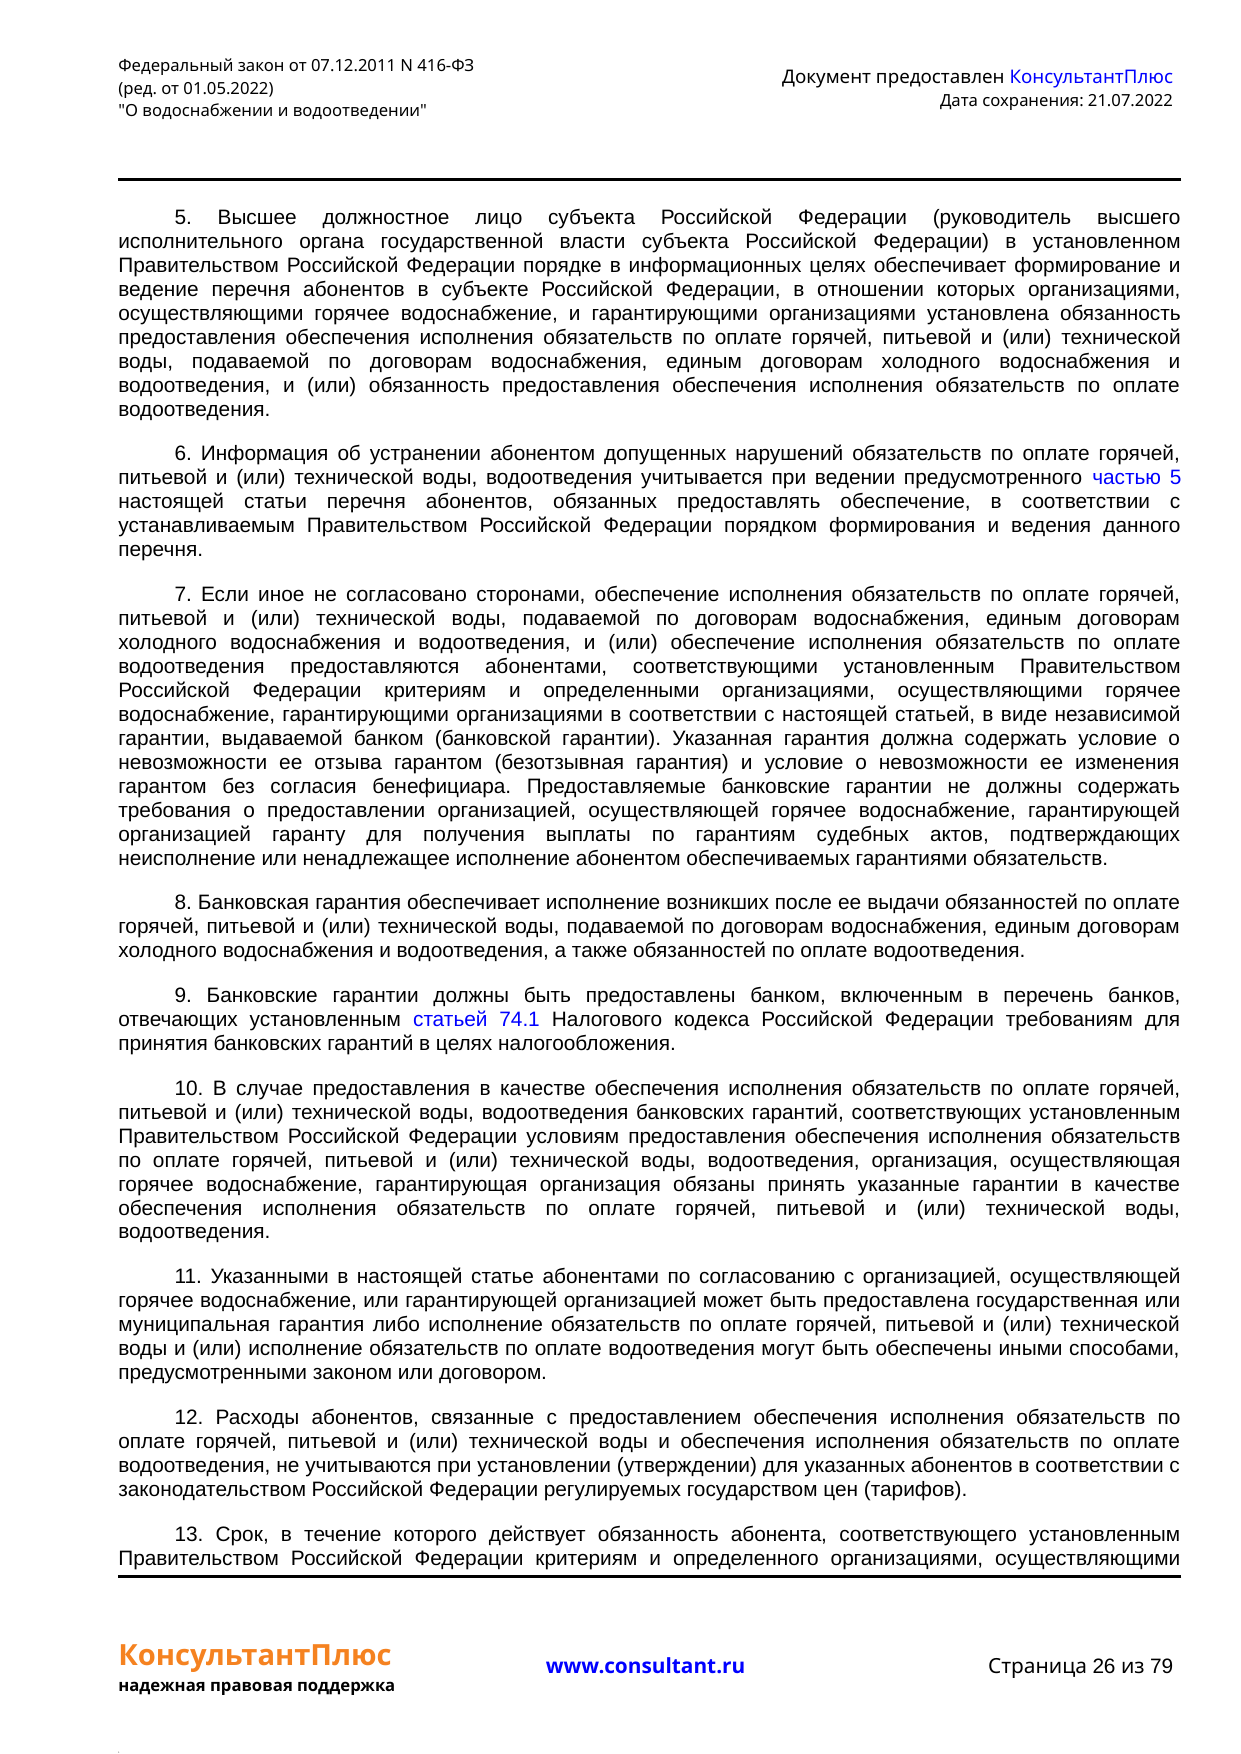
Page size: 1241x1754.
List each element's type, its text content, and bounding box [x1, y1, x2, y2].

text 8. Банковская гарантия обеспечивает исполнение возникших после ее выдачи обязанностей по оплате горячей, питьевой и (или) технической воды, подаваемой по договорам водоснабжения, единым договорам холодного водоснабжения и водоотведения, а также обязанностей по оплате водоотведения. [118, 890, 1181, 962]
text 9. Банковские гарантии должны быть предоставлены банком, включенным в перечень банков, отвечающих установленным статьей 74.1 Налогового кодекса Российской Федерации требованиям для принятия банковских гарантий в целях налогообложения. [118, 983, 1181, 1055]
text 6. Информация об устранении абонентом допущенных нарушений обязательств по оплате горячей, питьевой и (или) технической воды, водоотведения учитывается при ведении предусмотренного частью 5 настоящей статьи перечня абонентов, обязанных предоставлять обеспечение, в соответствии с устанавливаемым Правительством Российской Федерации порядком формирования и ведения данного перечня. [118, 441, 1181, 561]
text 12. Расходы абонентов, связанные с предоставлением обеспечения исполнения обязательств по оплате горячей, питьевой и (или) технической воды и обеспечения исполнения обязательств по оплате водоотведения, не учитываются при установлении (утверждении) для указанных абонентов в соответствии с законодательством Российской Федерации регулируемых государством цен (тарифов). [118, 1405, 1181, 1501]
text 10. В случае предоставления в качестве обеспечения исполнения обязательств по оплате горячей, питьевой и (или) технической воды, водоотведения банковских гарантий, соответствующих установленным Правительством Российской Федерации условиям предоставления обеспечения исполнения обязательств по оплате горячей, питьевой и (или) технической воды, водоотведения, организация, осуществляющая горячее водоснабжение, гарантирующая организация обязаны принять указанные гарантии в качестве обеспечения исполнения обязательств по оплате горячей, питьевой и (или) технической воды, водоотведения. [118, 1076, 1181, 1243]
text 7. Если иное не согласовано сторонами, обеспечение исполнения обязательств по оплате горячей, питьевой и (или) технической воды, подаваемой по договорам водоснабжения, единым договорам холодного водоснабжения и водоотведения, и (или) обеспечение исполнения обязательств по оплате водоотведения предоставляются абонентами, соответствующими установленным Правительством Российской Федерации критериям и определенными организациями, осуществляющими горячее водоснабжение, гарантирующими организациями в соответствии с настоящей статьей, в виде независимой гарантии, выдаваемой банком (банковской гарантии). Указанная гарантия должна содержать условие о невозможности ее отзыва гарантом (безотзывная гарантия) и условие о невозможности ее изменения гарантом без согласия бенефициара. Предоставляемые банковские гарантии не должны содержать требования о предоставлении организацией, осуществляющей горячее водоснабжение, гарантирующей организацией гаранту для получения выплаты по гарантиям судебных актов, подтверждающих неисполнение или ненадлежащее исполнение абонентом обеспечиваемых гарантиями обязательств. [118, 582, 1181, 869]
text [118, 1521, 1181, 1569]
text 5. Высшее должностное лицо субъекта Российской Федерации (руководитель высшего исполнительного органа государственной власти субъекта Российской Федерации) в установленном Правительством Российской Федерации порядке в информационных целях обеспечивает формирование и ведение перечня абонентов в субъекте Российской Федерации, в отношении которых организациями, осуществляющими горячее водоснабжение, и гарантирующими организациями установлена обязанность предоставления обеспечения исполнения обязательств по оплате горячей, питьевой и (или) технической воды, подаваемой по договорам водоснабжения, единым договорам холодного водоснабжения и водоотведения, и (или) обязанность предоставления обеспечения исполнения обязательств по оплате водоотведения. [118, 205, 1181, 420]
text 11. Указанными в настоящей статье абонентами по согласованию с организацией, осуществляющей горячее водоснабжение, или гарантирующей организацией может быть предоставлена государственная или муниципальная гарантия либо исполнение обязательств по оплате горячей, питьевой и (или) технической воды и (или) исполнение обязательств по оплате водоотведения могут быть обеспечены иными способами, предусмотренными законом или договором. [118, 1264, 1181, 1384]
